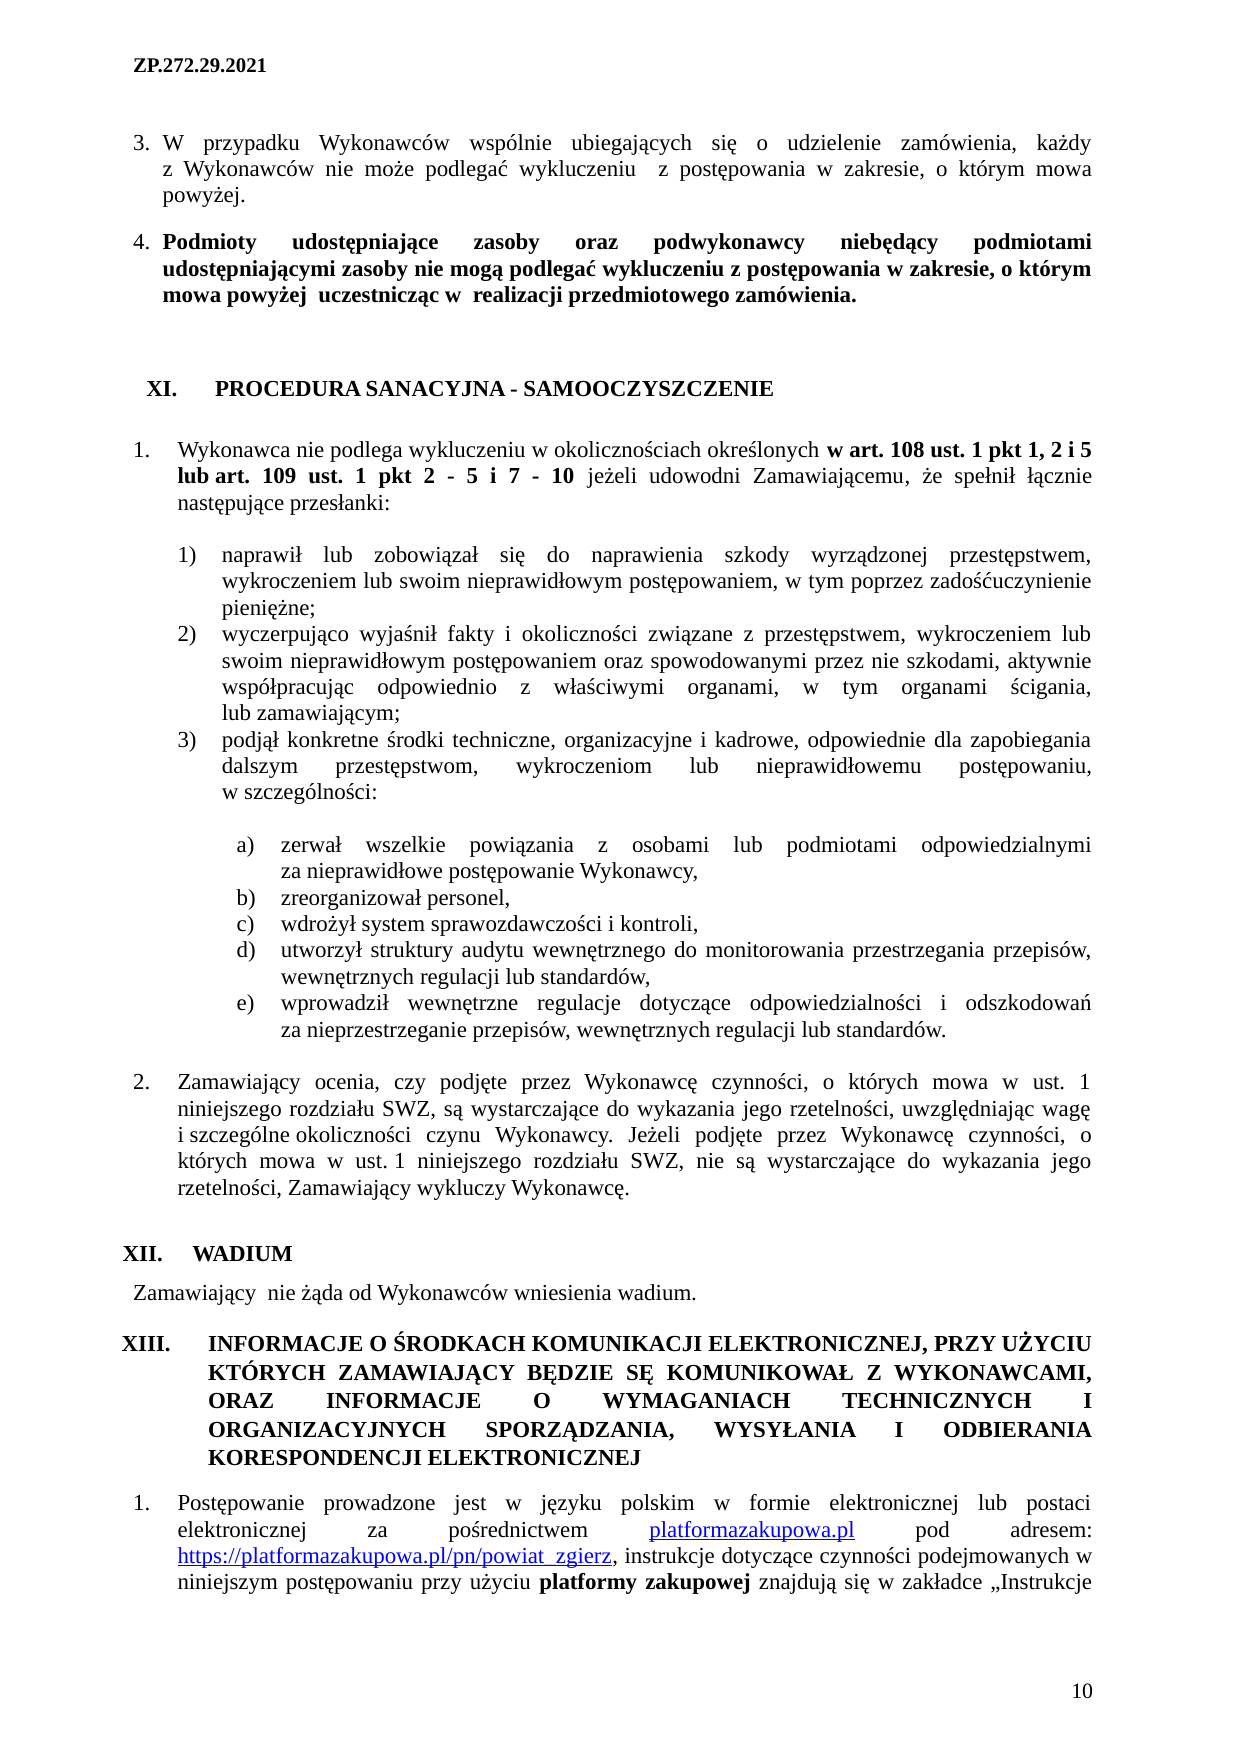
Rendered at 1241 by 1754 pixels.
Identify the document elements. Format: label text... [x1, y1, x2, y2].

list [133, 1489, 1093, 1595]
text Zamawiający nie żąda od Wykonawców wniesienia wadium. [133, 1279, 1093, 1305]
list WADIUM [162, 1239, 1093, 1266]
list W przypadku Wykonawców wspólnie ubiegających się o udzielenie zamówienia, każdy z Wykonawców nie może podlegać wykluczeniu z postępowania w zakresie, o którym mowa powyżej. [133, 128, 1093, 208]
text b) zreorganizował personel, [236, 884, 1093, 910]
text c) wdrożył system sprawozdawczości i kontroli, [236, 910, 1093, 937]
text 2) wyczerpująco wyjaśnił fakty i okoliczności związane z przestępstwem, wykroczeniem lub swoim nieprawidłowym postępowaniem oraz spowodowanymi przez nie szkodami, aktywnie współpracując odpowiednio z właściwymi organami, w tym organami ścigania, lub zamawiającym; [177, 620, 1093, 726]
text 3) podjął konkretne środki techniczne, organizacyjne i kadrowe, odpowiednie dla zapobiegania dalszym przestępstwom, wykroczeniom lub nieprawidłowemu postępowaniu, w szczególności: [177, 726, 1093, 805]
text 1) naprawił lub zobowiązał się do naprawienia szkody wyrządzonej przestępstwem, wykroczeniem lub swoim nieprawidłowym postępowaniem, w tym poprzez zadośćuczynienie pieniężne; [177, 541, 1093, 620]
list PROCEDURA SANACYJNA - SAMOOCZYSZCZENIE [177, 376, 1104, 402]
text a) zerwał wszelkie powiązania z osobami lub podmiotami odpowiedzialnymi za nieprawidłowe postępowanie Wykonawcy, [236, 831, 1093, 884]
text e) wprowadził wewnętrzne regulacje dotyczące odpowiedzialności i odszkodowań za nieprzestrzeganie przepisów, wewnętrznych regulacji lub standardów. [236, 989, 1093, 1042]
list Zamawiający ocenia, czy podjęte przez Wykonawcę czynności, o których mowa w ust. 1 niniejszego rozdziału SWZ, są wystarczające do wykazania jego rzetelności, uwzględniając wagę i szczególne okoliczności czynu Wykonawcy. Jeżeli podjęte przez Wykonawcę czynności, o których mowa w ust. 1 niniejszego rozdziału SWZ, nie są wystarczające do wykazania jego rzetelności, Zamawiający wykluczy Wykonawcę. [133, 1068, 1093, 1200]
list Podmioty udostępniające zasoby oraz podwykonawcy niebędący podmiotami udostępniającymi zasoby nie mogą podlegać wykluczeniu z postępowania w zakresie, o którym mowa powyżej uczestnicząc w realizacji przedmiotowego zamówienia. [133, 228, 1093, 307]
text d) utworzył struktury audytu wewnętrznego do monitorowania przestrzegania przepisów, wewnętrznych regulacji lub standardów, [236, 937, 1093, 989]
list INFORMACJE O ŚRODKACH KOMUNIKACJI ELEKTRONICZNEJ, PRZY UŻYCIU KTÓRYCH ZAMAWIAJĄCY BĘDZIE SĘ KOMUNIKOWAŁ Z WYKONAWCAMI, ORAZ INFORMACJE O WYMAGANIACH TECHNICZNYCH I ORGANIZACYJNYCH SPORZĄDZANIA, WYSYŁANIA I ODBIERANIA KORESPONDENCJI ELEKTRONICZNEJ [170, 1330, 1093, 1471]
list Wykonawca nie podlega wykluczeniu w okolicznościach określonych w art. 108 ust. 1 pkt 1, 2 i 5 lub art. 109 ust. 1 pkt 2 - 5 i 7 - 10 jeżeli udowodni Zamawiającemu, że spełnił łącznie następujące przesłanki: [133, 436, 1093, 515]
